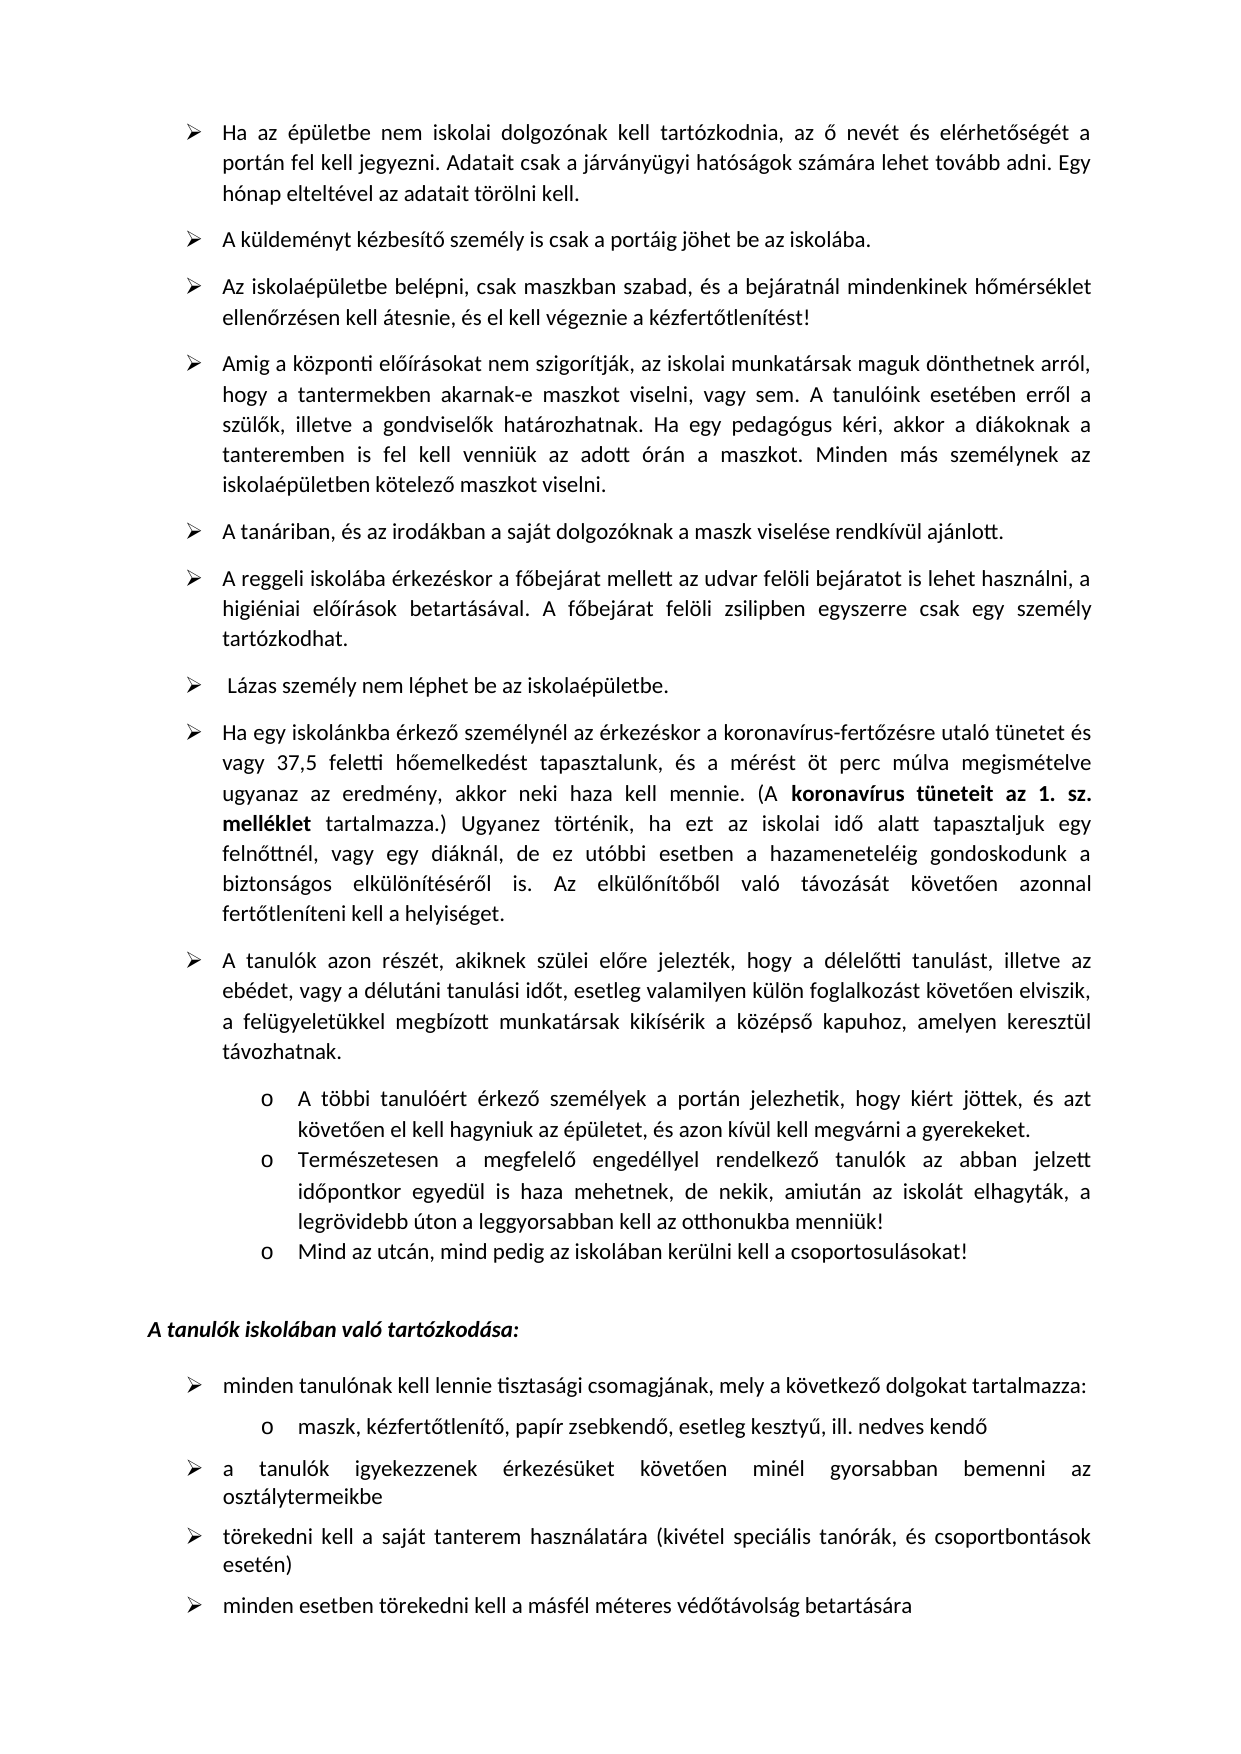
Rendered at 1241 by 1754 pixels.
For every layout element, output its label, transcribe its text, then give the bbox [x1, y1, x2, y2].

list törekedni kell a saját tanterem használatára (kivétel speciális tanórák, és csoportbontások esetén) [185, 1522, 1093, 1578]
list Mind az utcán, mind pedig az iskolában kerülni kell a csoportosulásokat! [260, 1237, 1093, 1266]
list A többi tanulóért érkező személyek a portán jelezhetik, hogy kiért jöttek, és azt követően el kell hagyniuk az épületet, és azon kívül kell megvárni a gyerekeket. [260, 1084, 1093, 1143]
list Az iskolaépületbe belépni, csak maszkban szabad, és a bejáratnál mindenkinek hőmérséklet ellenőrzésen kell átesnie, és el kell végeznie a kézfertőtlenítést! [185, 272, 1093, 331]
list Ha egy iskolánkba érkező személynél az érkezéskor a koronavírus-fertőzésre utaló tünetet és vagy 37,5 feletti hőemelkedést tapasztalunk, és a mérést öt perc múlva megismételve ugyanaz az eredmény, akkor neki haza kell mennie. (A koronavírus tüneteit az 1. sz. melléklet tartalmazza.) Ugyanez történik, ha ezt az iskolai idő alatt tapasztaljuk egy felnőttnél, vagy egy diáknál, de ez utóbbi esetben a hazameneteléig gondoskodunk a biztonságos elkülönítéséről is. Az elkülőnítőből való távozását követően azonnal fertőtleníteni kell a helyiséget. [185, 718, 1093, 927]
list A reggeli iskolába érkezéskor a főbejárat mellett az udvar felöli bejáratot is lehet használni, a higiéniai előírások betartásával. A főbejárat felöli zsilipben egyszerre csak egy személy tartózkodhat. [185, 564, 1093, 652]
list A tanulók azon részét, akiknek szülei előre jelezték, hogy a délelőtti tanulást, illetve az ebédet, vagy a délutáni tanulási időt, esetleg valamilyen külön foglalkozást követően elviszik, a felügyeletükkel megbízott munkatársak kikísérik a középső kapuhoz, amelyen keresztül távozhatnak. [185, 946, 1093, 1065]
list maszk, kézfertőtlenítő, papír zsebkendő, esetleg kesztyű, ill. nedves kendő [260, 1412, 1093, 1441]
list Ha az épületbe nem iskolai dolgozónak kell tartózkodnia, az ő nevét és elérhetőségét a portán fel kell jegyezni. Adatait csak a járványügyi hatóságok számára lehet tovább adni. Egy hónap elteltével az adatait törölni kell. [185, 118, 1093, 207]
list Amig a központi előírásokat nem szigorítják, az iskolai munkatársak maguk dönthetnek arról, hogy a tantermekben akarnak-e maszkot viselni, vagy sem. A tanulóink esetében erről a szülők, illetve a gondviselők határozhatnak. Ha egy pedagógus kéri, akkor a diákoknak a tanteremben is fel kell venniük az adott órán a maszkot. Minden más személynek az iskolaépületben kötelező maszkot viselni. [185, 349, 1093, 498]
list minden esetben törekedni kell a másfél méteres védőtávolság betartására [185, 1591, 1093, 1619]
list a tanulók igyekezzenek érkezésüket követően minél gyorsabban bemenni az osztálytermeikbe [185, 1454, 1093, 1510]
list A tanáriban, és az irodákban a saját dolgozóknak a maszk viselése rendkívül ajánlott. [185, 517, 1093, 545]
list Természetesen a megfelelő engedéllyel rendelkező tanulók az abban jelzett időpontkor egyedül is haza mehetnek, de nekik, amiután az iskolát elhagyták, a legrövidebb úton a leggyorsabban kell az otthonukba menniük! [260, 1145, 1093, 1235]
list A küldeményt kézbesítő személy is csak a portáig jöhet be az iskolába. [185, 226, 1093, 253]
list minden tanulónak kell lennie tisztasági csomagjának, mely a következő dolgokat tartalmazza: [185, 1372, 1093, 1399]
list Lázas személy nem léphet be az iskolaépületbe. [185, 671, 1093, 699]
text A tanulók iskolában való tartózkodása: [148, 1316, 1093, 1343]
